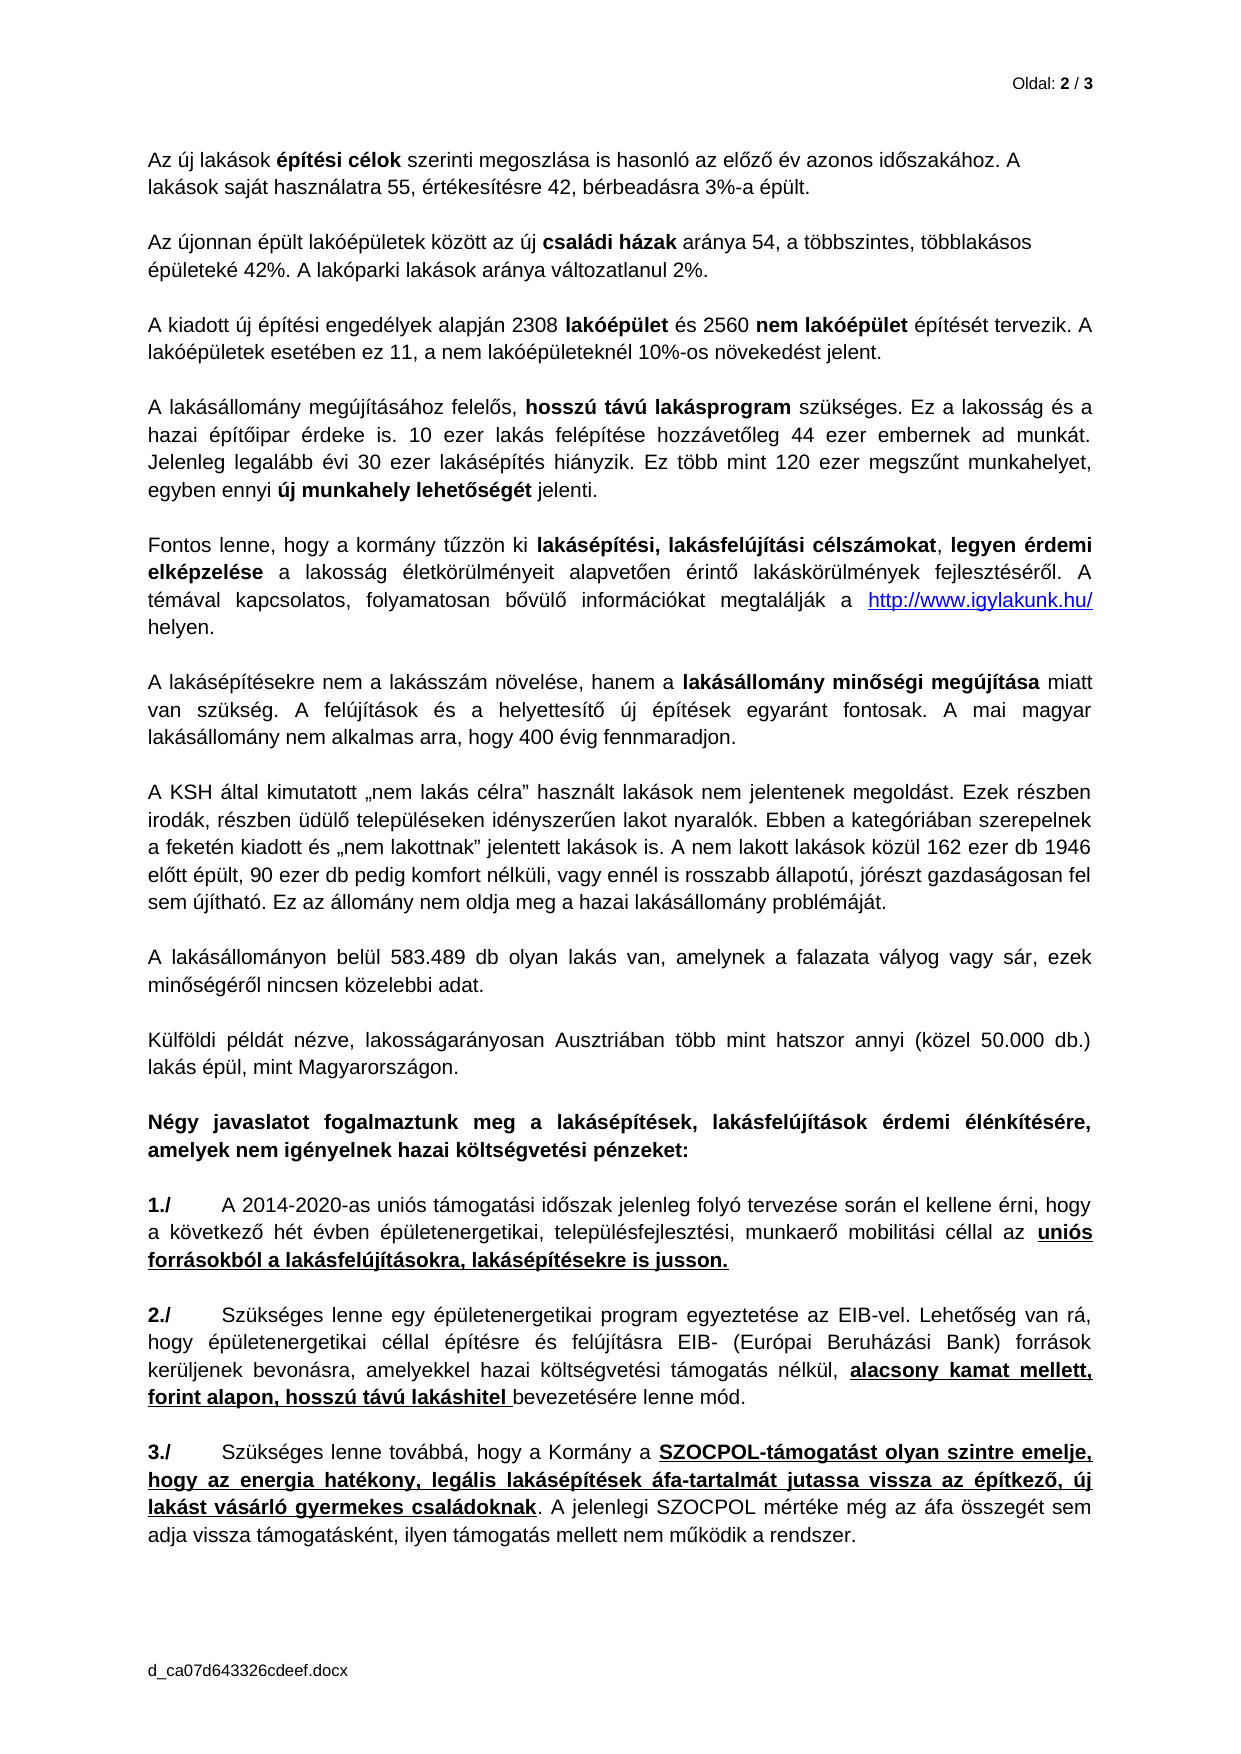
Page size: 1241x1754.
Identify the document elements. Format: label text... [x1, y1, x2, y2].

text Külföldi példát nézve, lakosságarányosan Ausztriában több mint hatszor annyi (közel 50.000 db.) lakás épül, mint Magyarországon. [148, 1028, 1093, 1079]
text A lakásépítésekre nem a lakásszám növelése, hanem a lakásállomány minőségi megújítása miatt van szükség. A felújítások és a helyettesítő új építések egyaránt fontosak. A mai magyar lakásállomány nem alkalmas arra, hogy 400 évig fennmaradjon. [148, 670, 1093, 749]
text A kiadott új építési engedélyek alapján 2308 lakóépület és 2560 nem lakóépület építését tervezik. A lakóépületek esetében ez 11, a nem lakóépületeknél 10%-os növekedést jelent. [148, 313, 1093, 364]
text 1./ A 2014-2020-as uniós támogatási időszak jelenleg folyó tervezése során el kellene érni, hogy a következő hét évben épületenergetikai, településfejlesztési, munkaerő mobilitási céllal az uniós forrásokból a lakásfelújításokra, lakásépítésekre is jusson. [148, 1193, 1093, 1272]
text Az új lakások építési célok szerinti megoszlása is hasonló az előző év azonos időszakához. A lakások saját használatra 55, értékesítésre 42, bérbeadásra 3%-a épült. [148, 148, 1093, 199]
text A lakásállományon belül 583.489 db olyan lakás van, amelynek a falazata vályog vagy sár, ezek minőségéről nincsen közelebbi adat. [148, 945, 1093, 997]
text Az újonnan épült lakóépületek között az új családi házak aránya 54, a többszintes, többlakásos épületeké 42%. A lakóparki lakások aránya változatlanul 2%. [148, 230, 1093, 282]
text Négy javaslatot fogalmaztunk meg a lakásépítések, lakásfelújítások érdemi élénkítésére, amelyek nem igényelnek hazai költségvetési pénzeket: [148, 1110, 1093, 1162]
text 3./ Szükséges lenne továbbá, hogy a Kormány a SZOCPOL-támogatást olyan szintre emelje, hogy az energia hatékony, legális lakásépítések áfa-tartalmát jutassa vissza az építkező, új lakást vásárló gyermekes családoknak. A jelenlegi SZOCPOL mértéke még az áfa összegét sem adja vissza támogatásként, ilyen támogatás mellett nem működik a rendszer. [148, 1490, 1093, 1547]
text 2./ Szükséges lenne egy épületenergetikai program egyeztetése az EIB-vel. Lehetőség van rá, hogy épületenergetikai céllal építésre és felújításra EIB- (Európai Beruházási Bank) források kerüljenek bevonásra, amelyekkel hazai költségvetési támogatás nélkül, alacsony kamat mellett, forint alapon, hosszú távú lakáshitel bevezetésére lenne mód. [148, 1303, 1093, 1409]
text 3./ Szükséges lenne továbbá, hogy a Kormány a SZOCPOL-támogatást olyan szintre emelje, hogy az energia hatékony, legális lakásépítések áfa-tartalmát jutassa vissza az építkező, új lakást vásárló gyermekes családoknak. A jelenlegi SZOCPOL mértéke még az áfa összegét sem adja vissza támogatásként, ilyen támogatás mellett nem működik a rendszer. [148, 1440, 1093, 1489]
text A KSH által kimutatott „nem lakás célra” használt lakások nem jelentenek megoldást. Ezek részben irodák, részben üdülő településeken idényszerűen lakot nyaralók. Ebben a kategóriában szerepelnek a feketén kiadott és „nem lakottnak” jelentett lakások is. A nem lakott lakások közül 162 ezer db 1946 előtt épült, 90 ezer db pedig komfort nélküli, vagy ennél is rosszabb állapotú, jórészt gazdaságosan fel sem újítható. Ez az állomány nem oldja meg a hazai lakásállomány problémáját. [148, 780, 1093, 914]
text Fontos lenne, hogy a kormány tűzzön ki lakásépítési, lakásfelújítási célszámokat, legyen érdemi elképzelése a lakosság életkörülményeit alapvetően érintő lakáskörülmények fejlesztéséről. A témával kapcsolatos, folyamatosan bővülő információkat megtalálják a http://www.igylakunk.hu/ helyen. [148, 533, 1093, 639]
text A lakásállomány megújításához felelős, hosszú távú lakásprogram szükséges. Ez a lakosság és a hazai építőipar érdeke is. 10 ezer lakás felépítése hozzávetőleg 44 ezer embernek ad munkát. Jelenleg legalább évi 30 ezer lakásépítés hiányzik. Ez több mint 120 ezer megszűnt munkahelyet, egyben ennyi új munkahely lehetőségét jelenti. [148, 395, 1093, 502]
